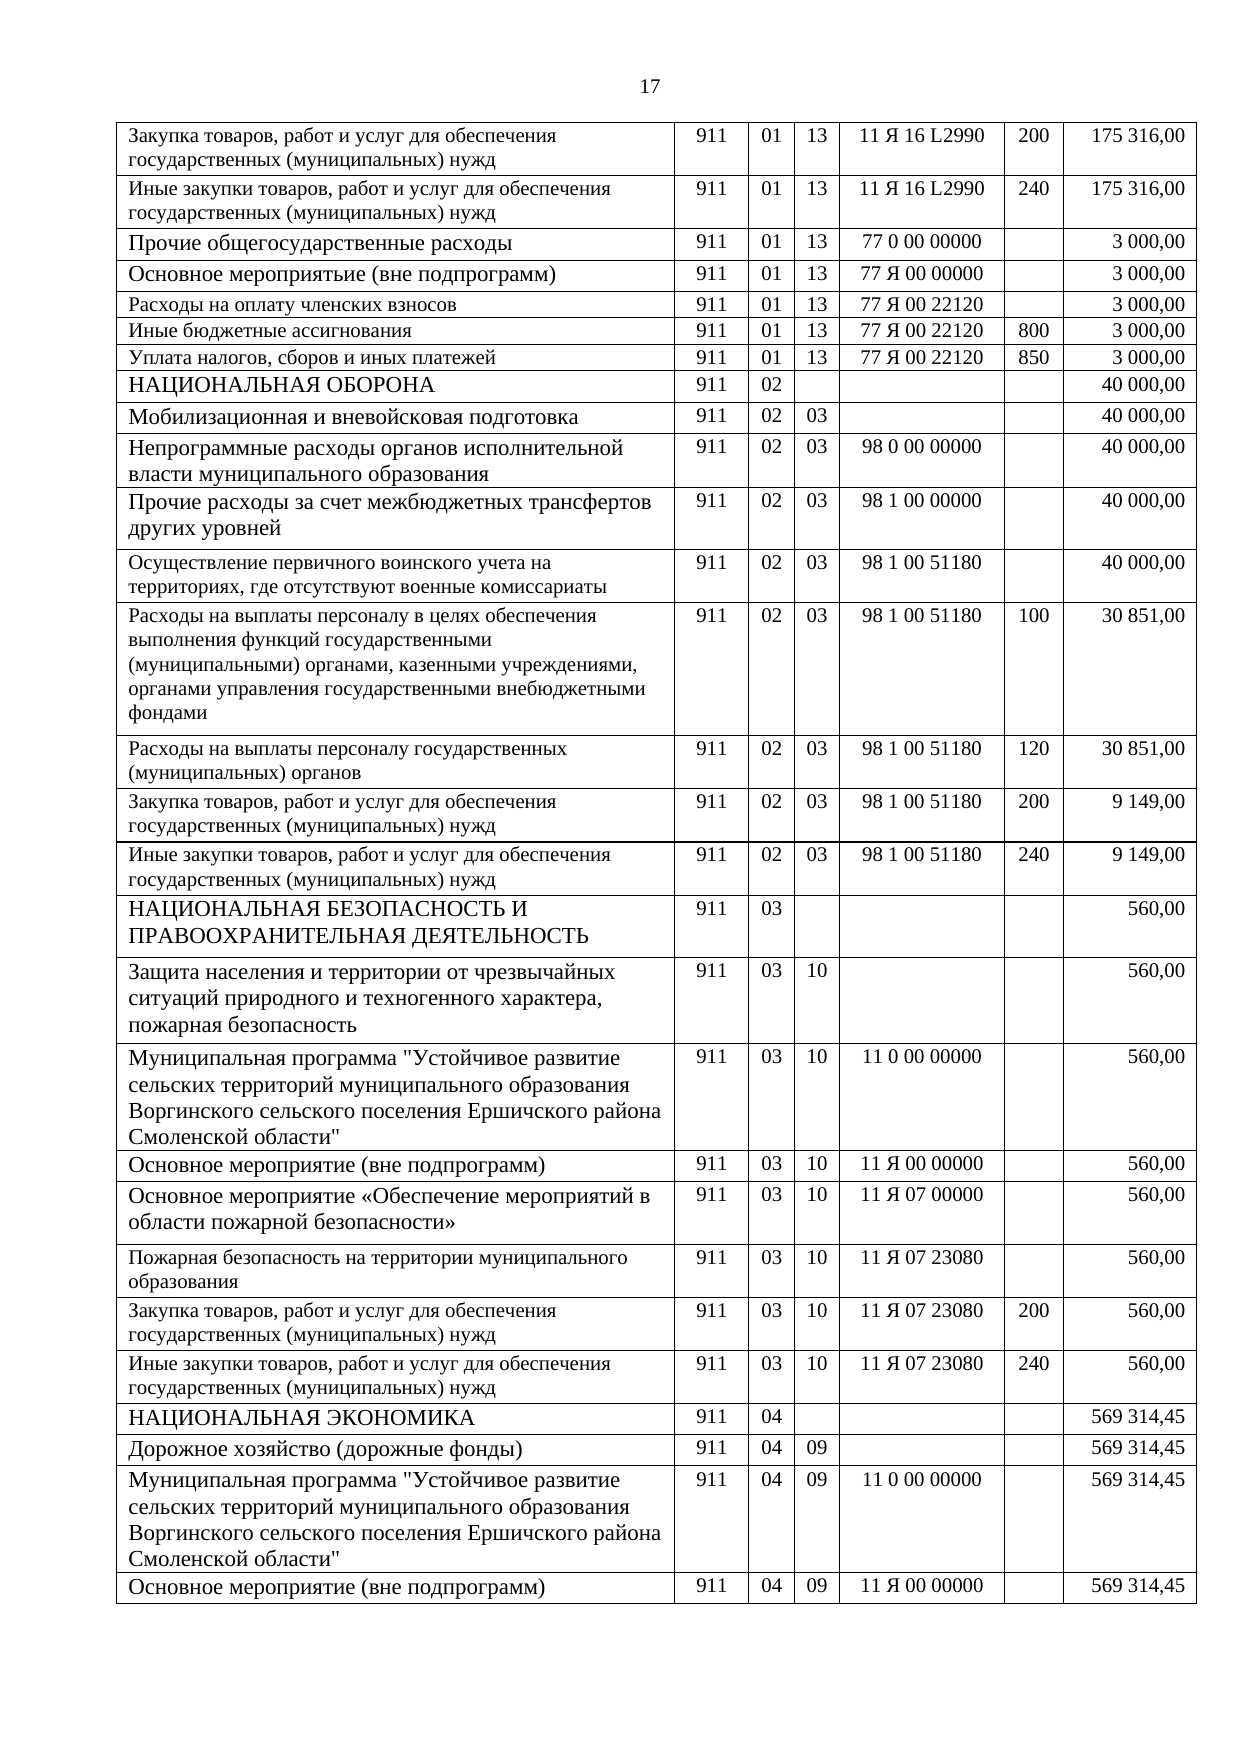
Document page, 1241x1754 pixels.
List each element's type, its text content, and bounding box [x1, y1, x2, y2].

table_cell Непрограммные расходы органов исполнительной власти муниципального образования [117, 434, 674, 487]
table_cell Защита населения и территории от чрезвычайных ситуаций природного и техногенного характера, пожарная безопасность [117, 958, 674, 1043]
table_cell 03 [795, 488, 839, 549]
table_cell 01 [749, 345, 794, 370]
table_cell 04 [749, 1404, 794, 1434]
table_cell 40 000,00 [1064, 434, 1196, 487]
table_cell Иные закупки товаров, работ и услуг для обеспечения государственных (муниципальных) нужд [117, 176, 674, 228]
table_cell 911 [675, 896, 748, 957]
table_cell Основное мероприятие (вне подпрограмм) [117, 1151, 674, 1181]
table_cell Расходы на выплаты персоналу в целях обеспечения выполнения функций государственными (муниципальными) органами, казенными учреждениями, органами управления государственными внебюджетными фондами [117, 603, 674, 735]
table_cell 100 [1005, 603, 1063, 735]
table_cell 569 314,45 [1064, 1466, 1196, 1572]
table_cell 01 [749, 229, 794, 259]
table_cell [1005, 1404, 1063, 1434]
table_cell НАЦИОНАЛЬНАЯ ОБОРОНА [117, 371, 674, 402]
table_cell 9 149,00 [1064, 843, 1196, 894]
table_cell [840, 1404, 1004, 1434]
table_cell 911 [675, 1245, 748, 1297]
table_cell 560,00 [1064, 1298, 1196, 1350]
table_cell 560,00 [1064, 1182, 1196, 1243]
table_cell 11 0 00 00000 [840, 1466, 1004, 1572]
table_cell 77 0 00 00000 [840, 229, 1004, 259]
table_cell 03 [749, 1182, 794, 1243]
table_cell 11 Я 07 23080 [840, 1245, 1004, 1297]
table_cell 560,00 [1064, 1245, 1196, 1297]
table_cell 569 314,45 [1064, 1404, 1196, 1434]
table_cell 40 000,00 [1064, 403, 1196, 433]
table_cell [840, 896, 1004, 957]
table_cell 02 [749, 403, 794, 433]
table_cell 200 [1005, 123, 1063, 175]
table_cell 3 000,00 [1064, 292, 1196, 317]
table_cell 911 [675, 1298, 748, 1350]
table_cell 800 [1005, 318, 1063, 344]
table_cell 03 [795, 843, 839, 894]
table_cell [1005, 550, 1063, 602]
table_cell 40 000,00 [1064, 371, 1196, 402]
table_cell 11 Я 16 L2990 [840, 176, 1004, 228]
table_cell Расходы на выплаты персоналу государственных (муниципальных) органов [117, 736, 674, 788]
table_cell 77 Я 00 22120 [840, 345, 1004, 370]
table_cell [795, 896, 839, 957]
table_cell 13 [795, 229, 839, 259]
table_cell [840, 403, 1004, 433]
table_cell Уплата налогов, сборов и иных платежей [117, 345, 674, 370]
table_cell 98 1 00 51180 [840, 736, 1004, 788]
table_cell 11 Я 07 23080 [840, 1351, 1004, 1403]
table_cell 01 [749, 261, 794, 291]
table_cell 911 [675, 318, 748, 344]
table_cell 569 314,45 [1064, 1573, 1196, 1603]
table_cell 911 [675, 1044, 748, 1150]
table_cell 04 [749, 1466, 794, 1572]
table_cell 560,00 [1064, 1151, 1196, 1181]
table_cell Прочие общегосударственные расходы [117, 229, 674, 259]
table_cell 911 [675, 789, 748, 841]
table_cell 98 1 00 51180 [840, 550, 1004, 602]
table_cell [1005, 1435, 1063, 1465]
table_cell [1005, 371, 1063, 402]
table_cell 10 [795, 1151, 839, 1181]
table_cell Иные бюджетные ассигнования [117, 318, 674, 344]
table_cell 911 [675, 1182, 748, 1243]
table_cell 77 Я 00 22120 [840, 292, 1004, 317]
table_cell 11 Я 00 00000 [840, 1151, 1004, 1181]
table_cell 98 1 00 51180 [840, 843, 1004, 894]
table_cell [1005, 261, 1063, 291]
table_cell [1005, 488, 1063, 549]
table_cell Пожарная безопасность на территории муниципального образования [117, 1245, 674, 1297]
table_cell 01 [749, 176, 794, 228]
table_cell 10 [795, 1245, 839, 1297]
table_cell 120 [1005, 736, 1063, 788]
table_cell Мобилизационная и вневойсковая подготовка [117, 403, 674, 433]
table_cell [1005, 1182, 1063, 1243]
table_cell 03 [749, 1151, 794, 1181]
table_cell 911 [675, 1573, 748, 1603]
table_cell Закупка товаров, работ и услуг для обеспечения государственных (муниципальных) нужд [117, 123, 674, 175]
table_cell 03 [749, 896, 794, 957]
table_cell Расходы на оплату членских взносов [117, 292, 674, 317]
table_cell Основное мероприятие «Обеспечение мероприятий в области пожарной безопасности» [117, 1182, 674, 1243]
table_cell 911 [675, 403, 748, 433]
table_cell [840, 371, 1004, 402]
table_cell 10 [795, 958, 839, 1043]
table_cell 911 [675, 1435, 748, 1465]
table_cell [795, 371, 839, 402]
table_cell 09 [795, 1435, 839, 1465]
table_cell 30 851,00 [1064, 603, 1196, 735]
table_cell 10 [795, 1182, 839, 1243]
table_cell 10 [795, 1351, 839, 1403]
table_cell 11 Я 07 23080 [840, 1298, 1004, 1350]
table_cell 98 1 00 00000 [840, 488, 1004, 549]
table_cell 13 [795, 292, 839, 317]
table_cell [840, 958, 1004, 1043]
table_cell 02 [749, 488, 794, 549]
table_cell 03 [749, 1351, 794, 1403]
table_cell 10 [795, 1298, 839, 1350]
table_cell 02 [749, 371, 794, 402]
table_cell 13 [795, 123, 839, 175]
table_cell 911 [675, 261, 748, 291]
table_cell [840, 1435, 1004, 1465]
table_cell 02 [749, 434, 794, 487]
table_cell 09 [795, 1466, 839, 1572]
table_cell [1005, 434, 1063, 487]
table_cell [1005, 1151, 1063, 1181]
table_cell 03 [795, 434, 839, 487]
table_cell 30 851,00 [1064, 736, 1196, 788]
table_cell 911 [675, 603, 748, 735]
table_cell 911 [675, 176, 748, 228]
table_cell 200 [1005, 1298, 1063, 1350]
table_cell 03 [795, 736, 839, 788]
table_cell 240 [1005, 1351, 1063, 1403]
table_cell [1005, 292, 1063, 317]
table_cell 11 Я 16 L2990 [840, 123, 1004, 175]
table_cell [1005, 229, 1063, 259]
table_cell 77 Я 00 22120 [840, 318, 1004, 344]
table_cell 911 [675, 371, 748, 402]
table_cell Закупка товаров, работ и услуг для обеспечения государственных (муниципальных) нужд [117, 1298, 674, 1350]
table_cell Основное мероприятьие (вне подпрограмм) [117, 261, 674, 291]
table_cell 03 [749, 1245, 794, 1297]
table_cell [1005, 403, 1063, 433]
table_cell 11 Я 00 00000 [840, 1573, 1004, 1603]
table_cell 240 [1005, 843, 1063, 894]
table_cell 3 000,00 [1064, 261, 1196, 291]
table_cell 02 [749, 736, 794, 788]
table_cell 03 [749, 1298, 794, 1350]
table_cell 911 [675, 345, 748, 370]
table_cell 3 000,00 [1064, 345, 1196, 370]
table_cell 01 [749, 123, 794, 175]
table_cell 911 [675, 229, 748, 259]
table_cell 13 [795, 176, 839, 228]
table_cell НАЦИОНАЛЬНАЯ ЭКОНОМИКА [117, 1404, 674, 1434]
table_cell 911 [675, 488, 748, 549]
table_cell 911 [675, 1404, 748, 1434]
table_cell 01 [749, 292, 794, 317]
table_cell 850 [1005, 345, 1063, 370]
table_cell 3 000,00 [1064, 229, 1196, 259]
table_cell 13 [795, 345, 839, 370]
table_cell 02 [749, 789, 794, 841]
table_cell 02 [749, 550, 794, 602]
table_cell 175 316,00 [1064, 123, 1196, 175]
table_cell 911 [675, 434, 748, 487]
table_cell 911 [675, 843, 748, 894]
table_cell Закупка товаров, работ и услуг для обеспечения государственных (муниципальных) нужд [117, 789, 674, 841]
table_cell 560,00 [1064, 1351, 1196, 1403]
table_cell 911 [675, 736, 748, 788]
table_cell 9 149,00 [1064, 789, 1196, 841]
table_cell 40 000,00 [1064, 550, 1196, 602]
table_cell [1005, 1245, 1063, 1297]
table_cell 569 314,45 [1064, 1435, 1196, 1465]
table_cell 175 316,00 [1064, 176, 1196, 228]
table_cell 11 0 00 00000 [840, 1044, 1004, 1150]
table_cell 01 [749, 318, 794, 344]
table_cell Осуществление первичного воинского учета на территориях, где отсутствуют военные комиссариаты [117, 550, 674, 602]
table_cell 02 [749, 603, 794, 735]
table_cell 911 [675, 1151, 748, 1181]
table_cell 77 Я 00 00000 [840, 261, 1004, 291]
table_cell 40 000,00 [1064, 488, 1196, 549]
table_cell 911 [675, 1351, 748, 1403]
table_cell [1005, 1044, 1063, 1150]
table_cell 13 [795, 318, 839, 344]
table_cell 03 [749, 1044, 794, 1150]
table_cell 11 Я 07 00000 [840, 1182, 1004, 1243]
table_cell 03 [795, 789, 839, 841]
table_cell 10 [795, 1044, 839, 1150]
table_cell 560,00 [1064, 896, 1196, 957]
table_cell 03 [795, 550, 839, 602]
table_cell 09 [795, 1573, 839, 1603]
table_cell 13 [795, 261, 839, 291]
table_cell 911 [675, 1466, 748, 1572]
table_cell Прочие расходы за счет межбюджетных трансфертов других уровней [117, 488, 674, 549]
table_cell Иные закупки товаров, работ и услуг для обеспечения государственных (муниципальных) нужд [117, 1351, 674, 1403]
table_cell 98 1 00 51180 [840, 603, 1004, 735]
table_cell 98 0 00 00000 [840, 434, 1004, 487]
table_cell [1005, 896, 1063, 957]
table_cell 911 [675, 550, 748, 602]
table_cell [795, 1404, 839, 1434]
table_cell Основное мероприятие (вне подпрограмм) [117, 1573, 674, 1603]
table_cell 560,00 [1064, 958, 1196, 1043]
table_cell Иные закупки товаров, работ и услуг для обеспечения государственных (муниципальных) нужд [117, 843, 674, 894]
table_cell 911 [675, 958, 748, 1043]
table_cell 200 [1005, 789, 1063, 841]
table_cell 560,00 [1064, 1044, 1196, 1150]
table_cell [1005, 1466, 1063, 1572]
table_cell 04 [749, 1573, 794, 1603]
table_cell 03 [749, 958, 794, 1043]
table_cell 911 [675, 123, 748, 175]
table_cell НАЦИОНАЛЬНАЯ БЕЗОПАСНОСТЬ И ПРАВООХРАНИТЕЛЬНАЯ ДЕЯТЕЛЬНОСТЬ [117, 896, 674, 957]
table_cell 911 [675, 292, 748, 317]
table_cell [1005, 958, 1063, 1043]
table_cell 02 [749, 843, 794, 894]
table_cell [1005, 1573, 1063, 1603]
table_cell 04 [749, 1435, 794, 1465]
table_cell 240 [1005, 176, 1063, 228]
table_cell 98 1 00 51180 [840, 789, 1004, 841]
table_cell 3 000,00 [1064, 318, 1196, 344]
table_cell 03 [795, 403, 839, 433]
table_cell 03 [795, 603, 839, 735]
table_cell Дорожное хозяйство (дорожные фонды) [117, 1435, 674, 1465]
